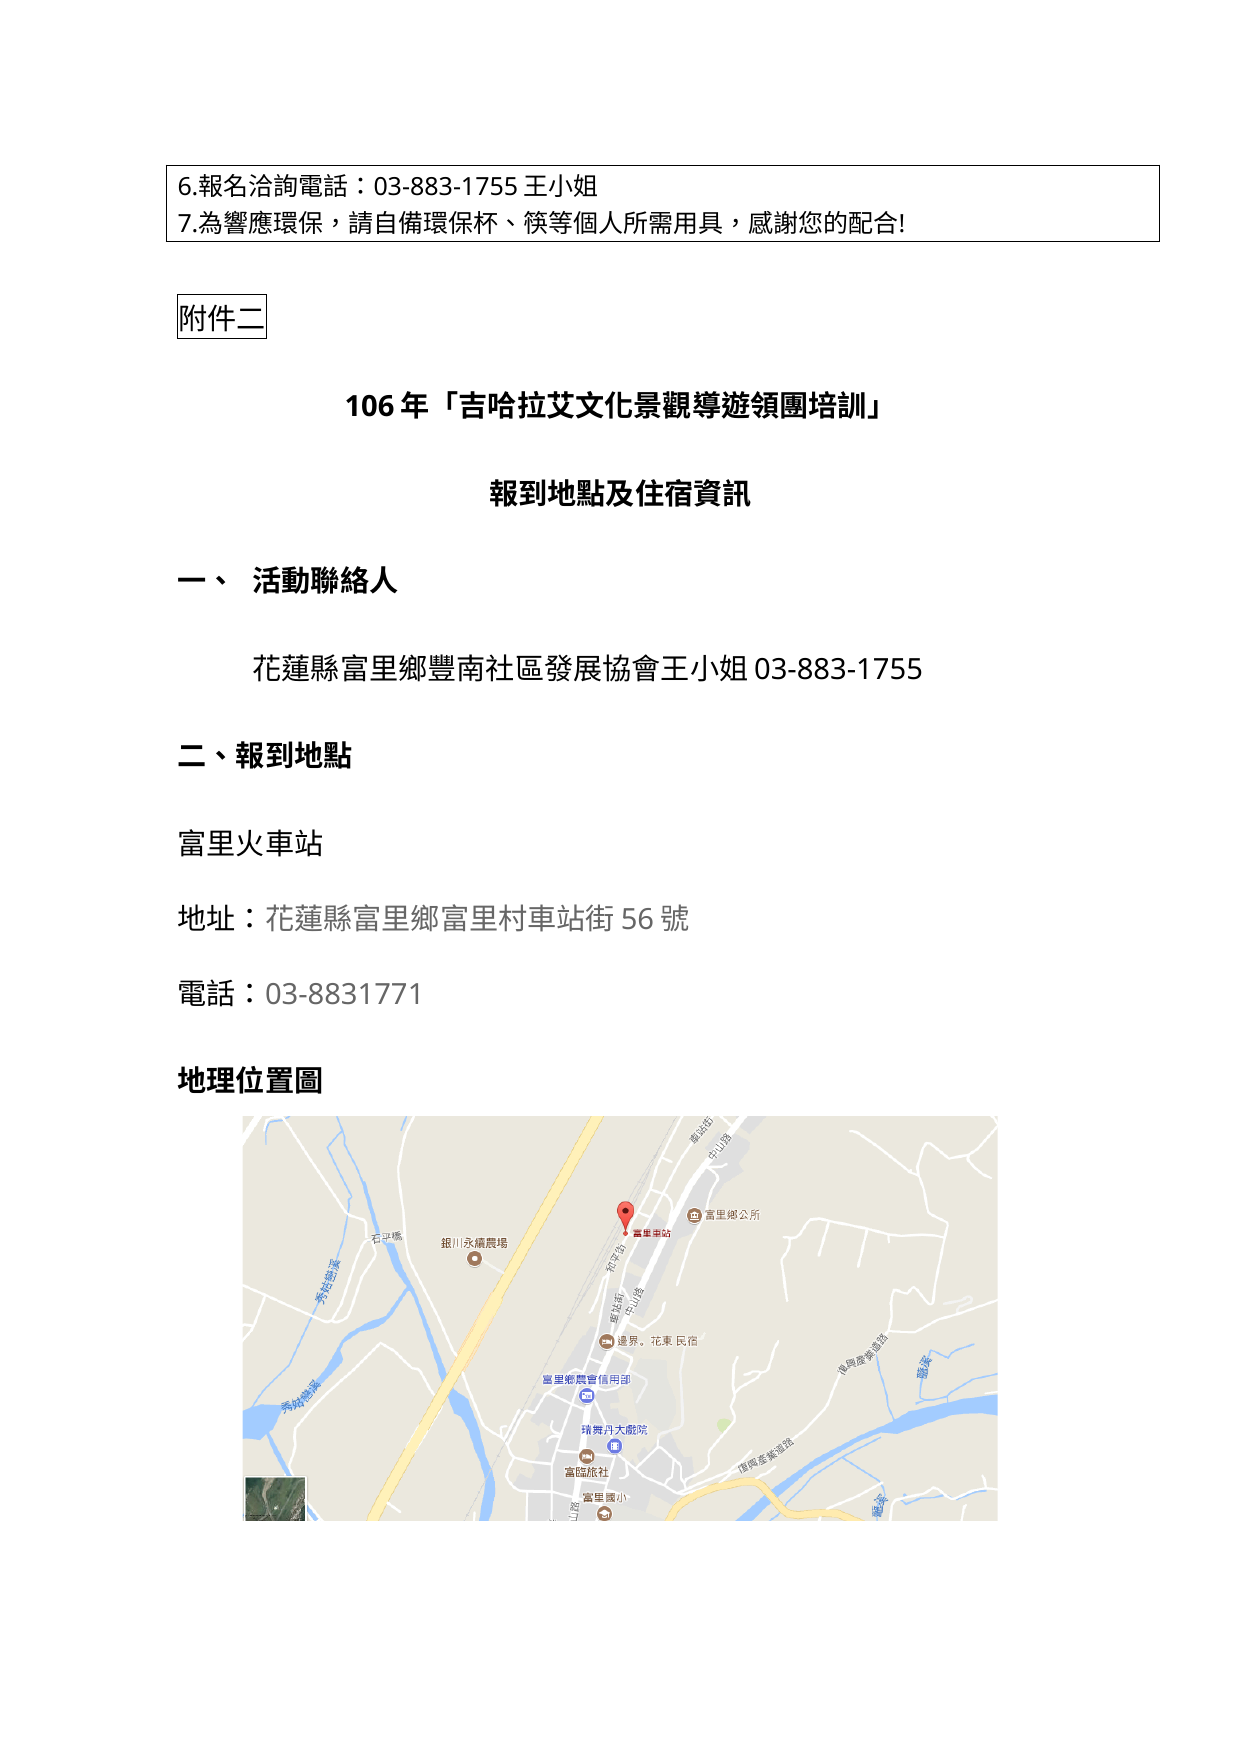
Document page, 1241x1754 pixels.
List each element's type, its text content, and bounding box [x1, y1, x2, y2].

text 地理位置圖 [177, 1042, 1063, 1117]
text 地址：花蓮縣富里鄉富里村車站街56號 [177, 879, 1063, 954]
text 附件二 [177, 279, 1063, 354]
text 106年「吉哈拉艾文化景觀導遊領團培訓」 [177, 367, 1063, 442]
text 二、報到地點 [177, 717, 1063, 792]
text 電話：03-8831771 [177, 954, 1063, 1029]
picture [242, 1116, 998, 1521]
text 報到地點及住宿資訊 [177, 454, 1063, 529]
text 富里火車站 [177, 804, 1063, 879]
list 花蓮縣富里鄉豐南社區發展協會王小姐03-883-1755 [252, 629, 1063, 704]
list 活動聯絡人 [177, 542, 1063, 617]
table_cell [167, 166, 1159, 241]
